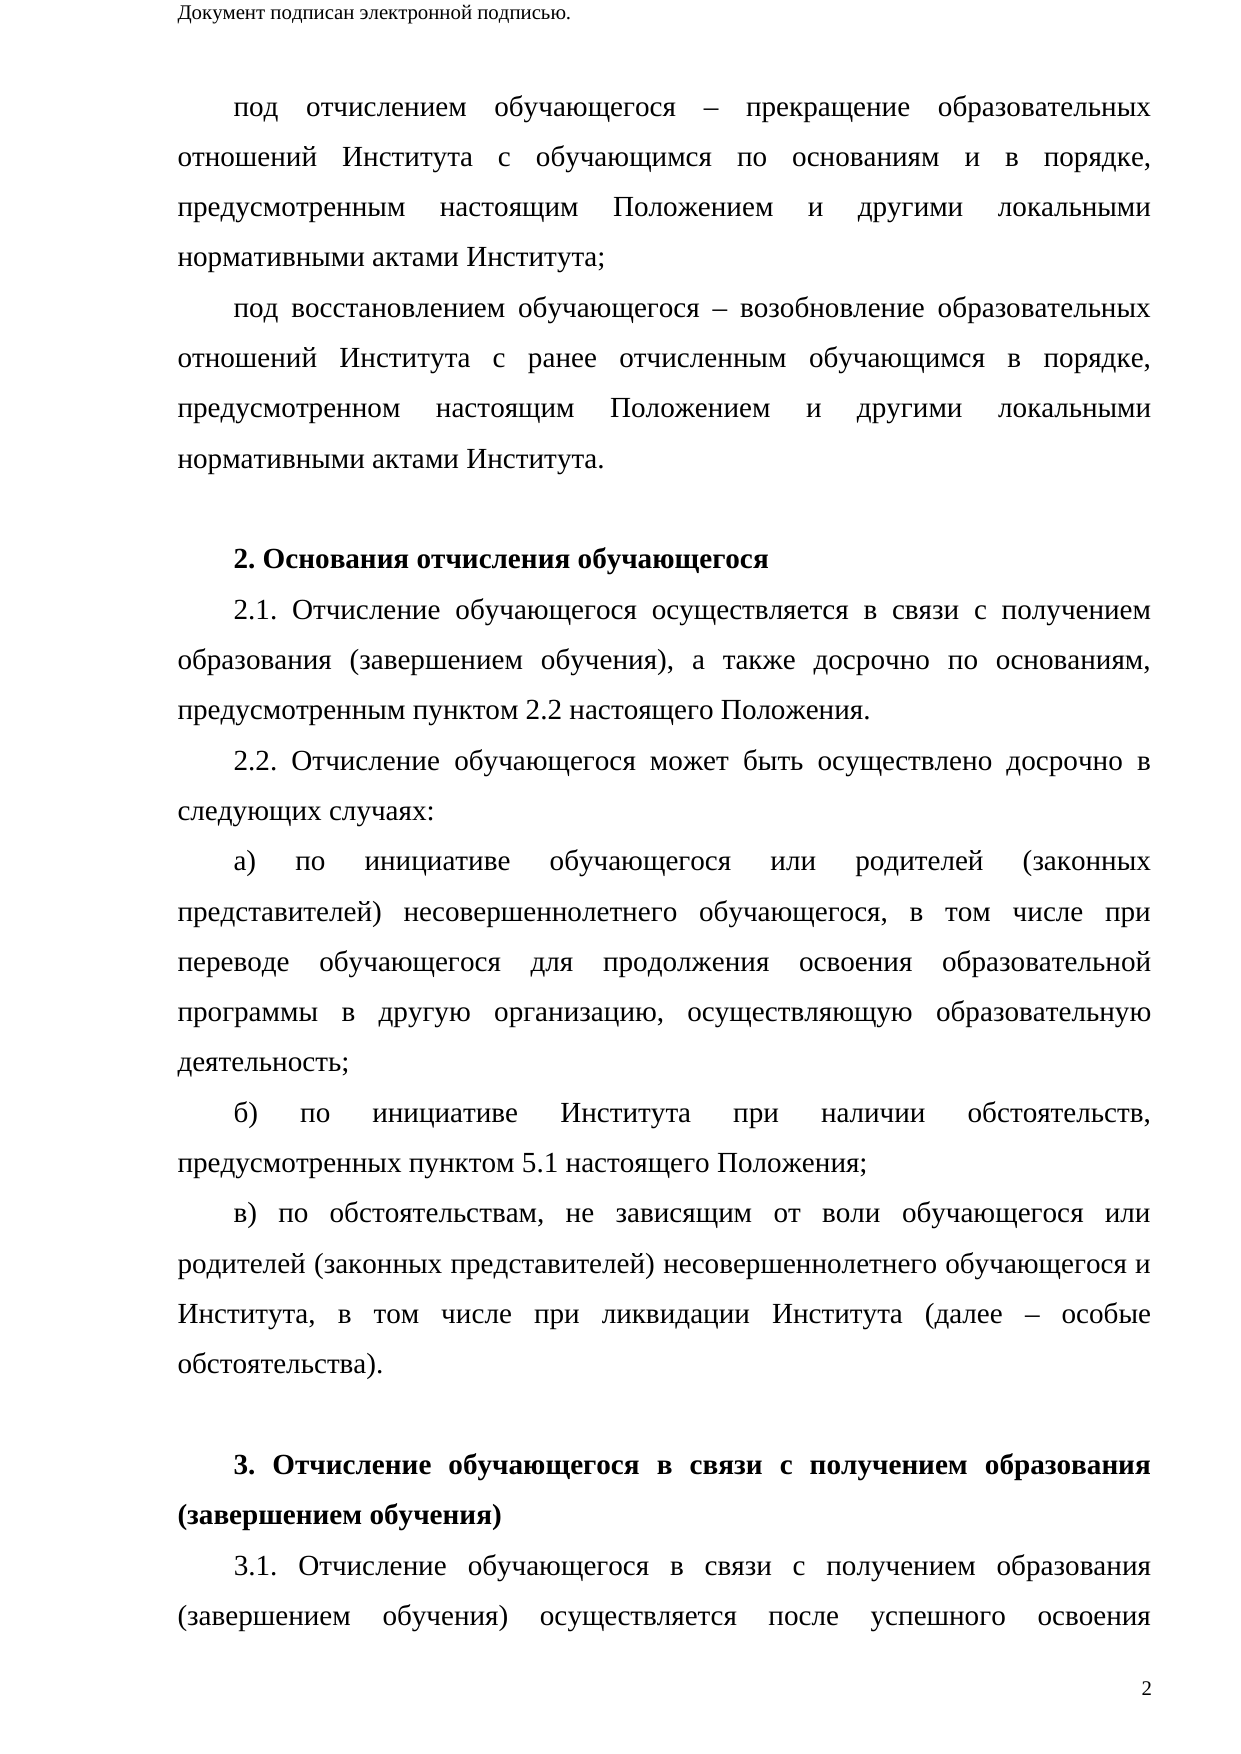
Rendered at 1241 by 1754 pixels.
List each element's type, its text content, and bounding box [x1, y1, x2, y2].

text 2.1. Отчисление обучающегося осуществляется в связи с получением образования (завершением обучения), а также досрочно по основаниям, предусмотренным пунктом 2.2 настоящего Положения. [177, 592, 1152, 726]
text а) по инициативе обучающегося или родителей (законных представителей) несовершеннолетнего обучающегося, в том числе при переводе обучающегося для продолжения освоения образовательной программы в другую организацию, осуществляющую образовательную деятельность; [177, 843, 1152, 1078]
text в) по обстоятельствам, не зависящим от воли обучающегося или родителей (законных представителей) несовершеннолетнего обучающегося и Института, в том числе при ликвидации Института (далее – особые обстоятельства). [177, 1196, 1152, 1380]
text б) по инициативе Института при наличии обстоятельств, предусмотренных пунктом 5.1 настоящего Положения; [177, 1095, 1152, 1179]
text 2. Основания отчисления обучающегося [177, 541, 1152, 575]
text под отчислением обучающегося – прекращение образовательных отношений Института с обучающимся по основаниям и в порядке, предусмотренным настоящим Положением и другими локальными нормативными актами Института; [177, 89, 1152, 273]
text под восстановлением обучающегося – возобновление образовательных отношений Института с ранее отчисленным обучающимся в порядке, предусмотренном настоящим Положением и другими локальными нормативными актами Института. [177, 290, 1152, 474]
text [177, 1548, 1152, 1632]
text 2.2. Отчисление обучающегося может быть осуществлено досрочно в следующих случаях: [177, 743, 1152, 827]
text 3. Отчисление обучающегося в связи с получением образования (завершением обучения) [177, 1447, 1152, 1531]
